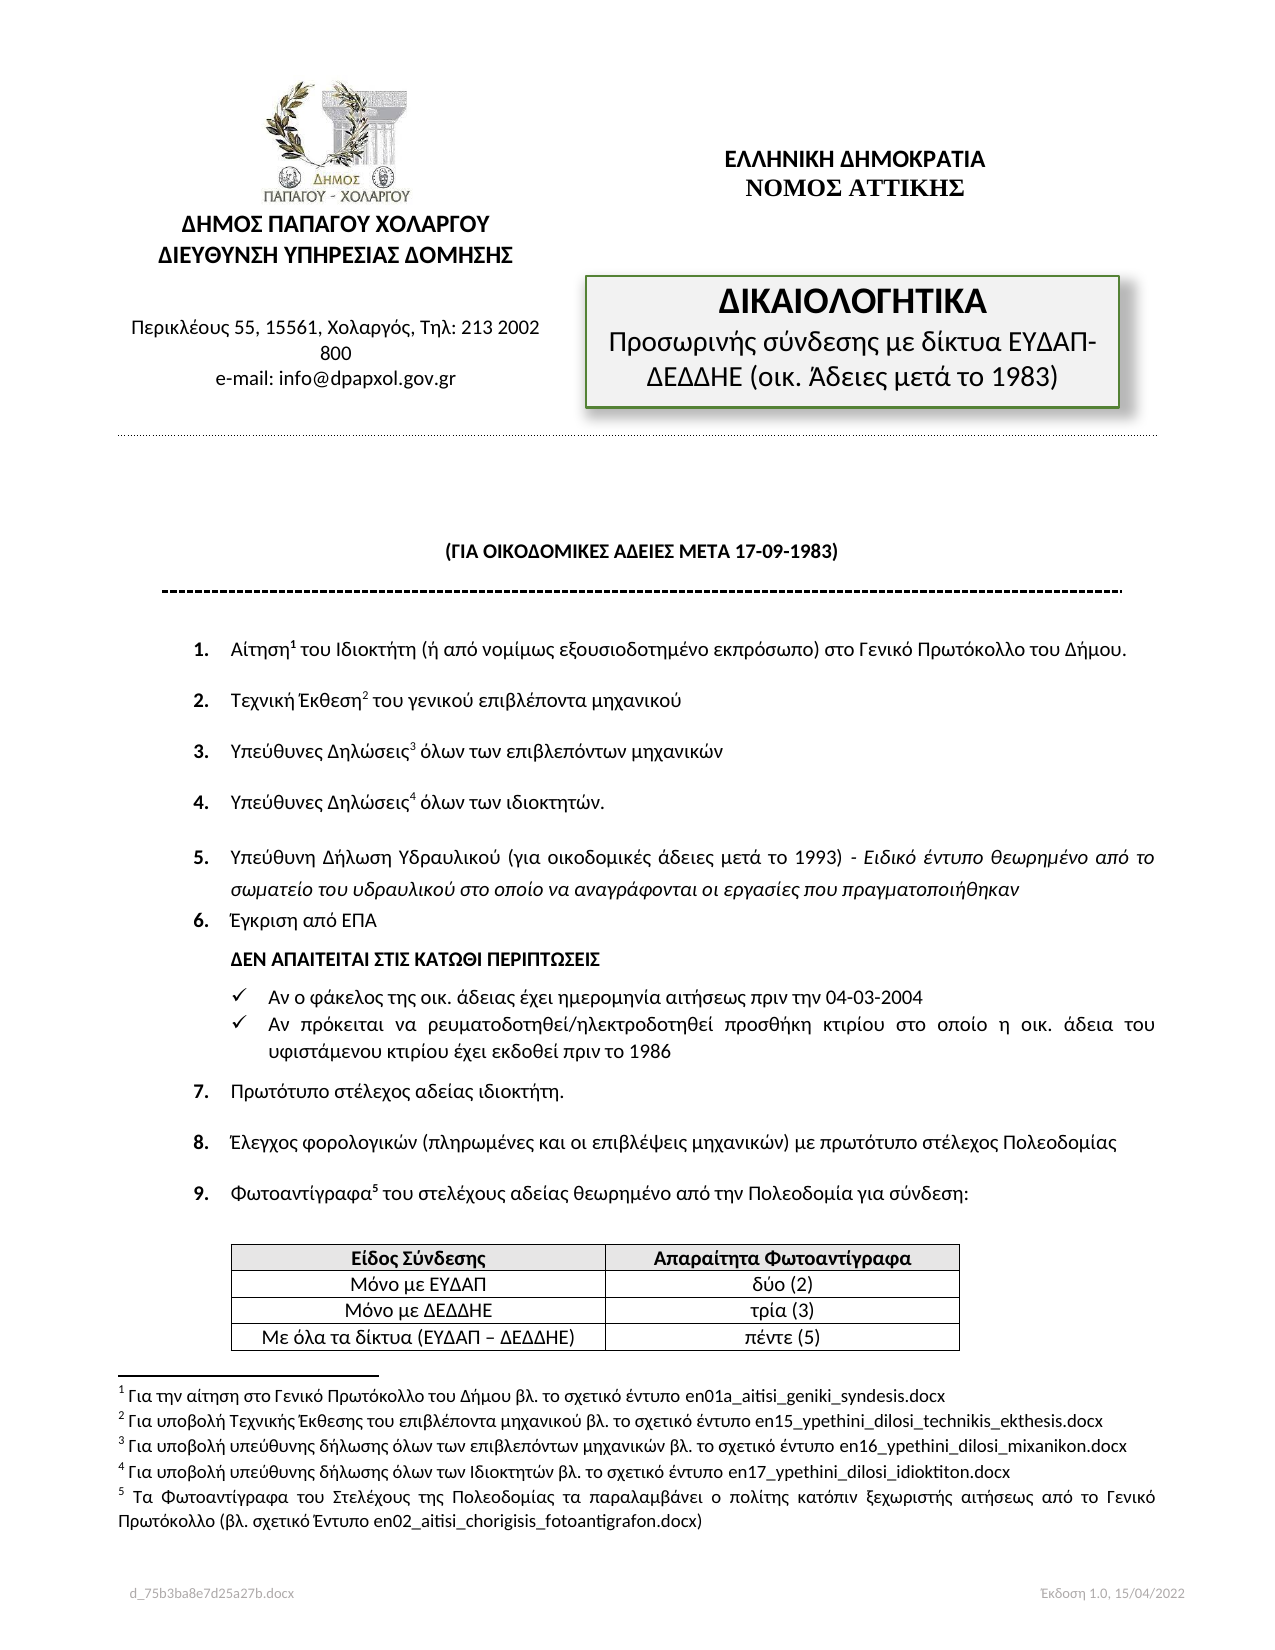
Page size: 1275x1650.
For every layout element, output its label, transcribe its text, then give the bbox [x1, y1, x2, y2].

list Αίτηση του Ιδιοκτήτη (ή από νομίμως εξουσιοδοτημένο εκπρόσωπο) στο Γενικό Πρωτόκολλο του Δήμου. [193, 636, 1157, 662]
text ΔΕΝ ΑΠΑΙΤΕΙΤΑΙ ΣΤΙΣ ΚΑΤΩΘΙ ΠΕΡΙΠΤΩΣΕΙΣ [231, 946, 1157, 971]
list Υπεύθυνη Δήλωση Υδραυλικού (για οικοδομικές άδειες μετά το 1993) - Ειδικό έντυπο θεωρημένο από το σωματείο του υδραυλικού στο οποίο να αναγράφονται οι εργασίες που πραγματοποιήθηκαν [193, 840, 1157, 902]
table_cell Με όλα τα δίκτυα (ΕΥΔΑΠ – ΔΕΔΔΗΕ) [232, 1324, 605, 1349]
list Αν πρόκειται να ρευματοδοτηθεί/ηλεκτροδοτηθεί προσθήκη κτιρίου στο οποίο η οικ. άδεια του υφιστάμενου κτιρίου έχει εκδοθεί πριν το 1986 [231, 1011, 1157, 1064]
table_cell δύο (2) [606, 1271, 959, 1297]
list Έγκριση από ΕΠΑ [193, 902, 1157, 933]
table_header Είδος Σύνδεσης [232, 1245, 605, 1270]
list Έλεγχος φορολογικών (πληρωμένες και οι επιβλέψεις μηχανικών) με πρωτότυπο στέλεχος Πολεοδομίας [193, 1129, 1157, 1155]
list Φωτοαντίγραφα του στελέχους αδείας θεωρημένο από την Πολεοδομία για σύνδεση: [193, 1180, 1157, 1206]
list Υπεύθυνες Δηλώσεις όλων των επιβλεπόντων μηχανικών [193, 738, 1157, 763]
table_header (ΓΙΑ ΟΙΚΟΔΟΜΙΚΕΣ ΑΔΕΙΕΣ ΜΕΤΑ 17-09-1983) [162, 511, 1122, 590]
list Υπεύθυνες Δηλώσεις όλων των ιδιοκτητών. [193, 789, 1157, 814]
table_cell Μόνο με ΔΕΔΔΗΕ [232, 1298, 605, 1323]
list Αν ο φάκελος της οικ. άδειας έχει ημερομηνία αιτήσεως πριν την 04-03-2004 [231, 984, 1157, 1009]
list Πρωτότυπο στέλεχος αδείας ιδιοκτήτη. [193, 1079, 1157, 1104]
table_cell Μόνο με ΕΥΔΑΠ [232, 1271, 605, 1297]
picture [250, 75, 421, 209]
table_cell τρία (3) [606, 1298, 959, 1323]
table_header Απαραίτητα Φωτοαντίγραφα [606, 1245, 959, 1270]
list Τεχνική Έκθεση του γενικού επιβλέποντα μηχανικού [193, 687, 1157, 713]
table_cell πέντε (5) [606, 1324, 959, 1349]
